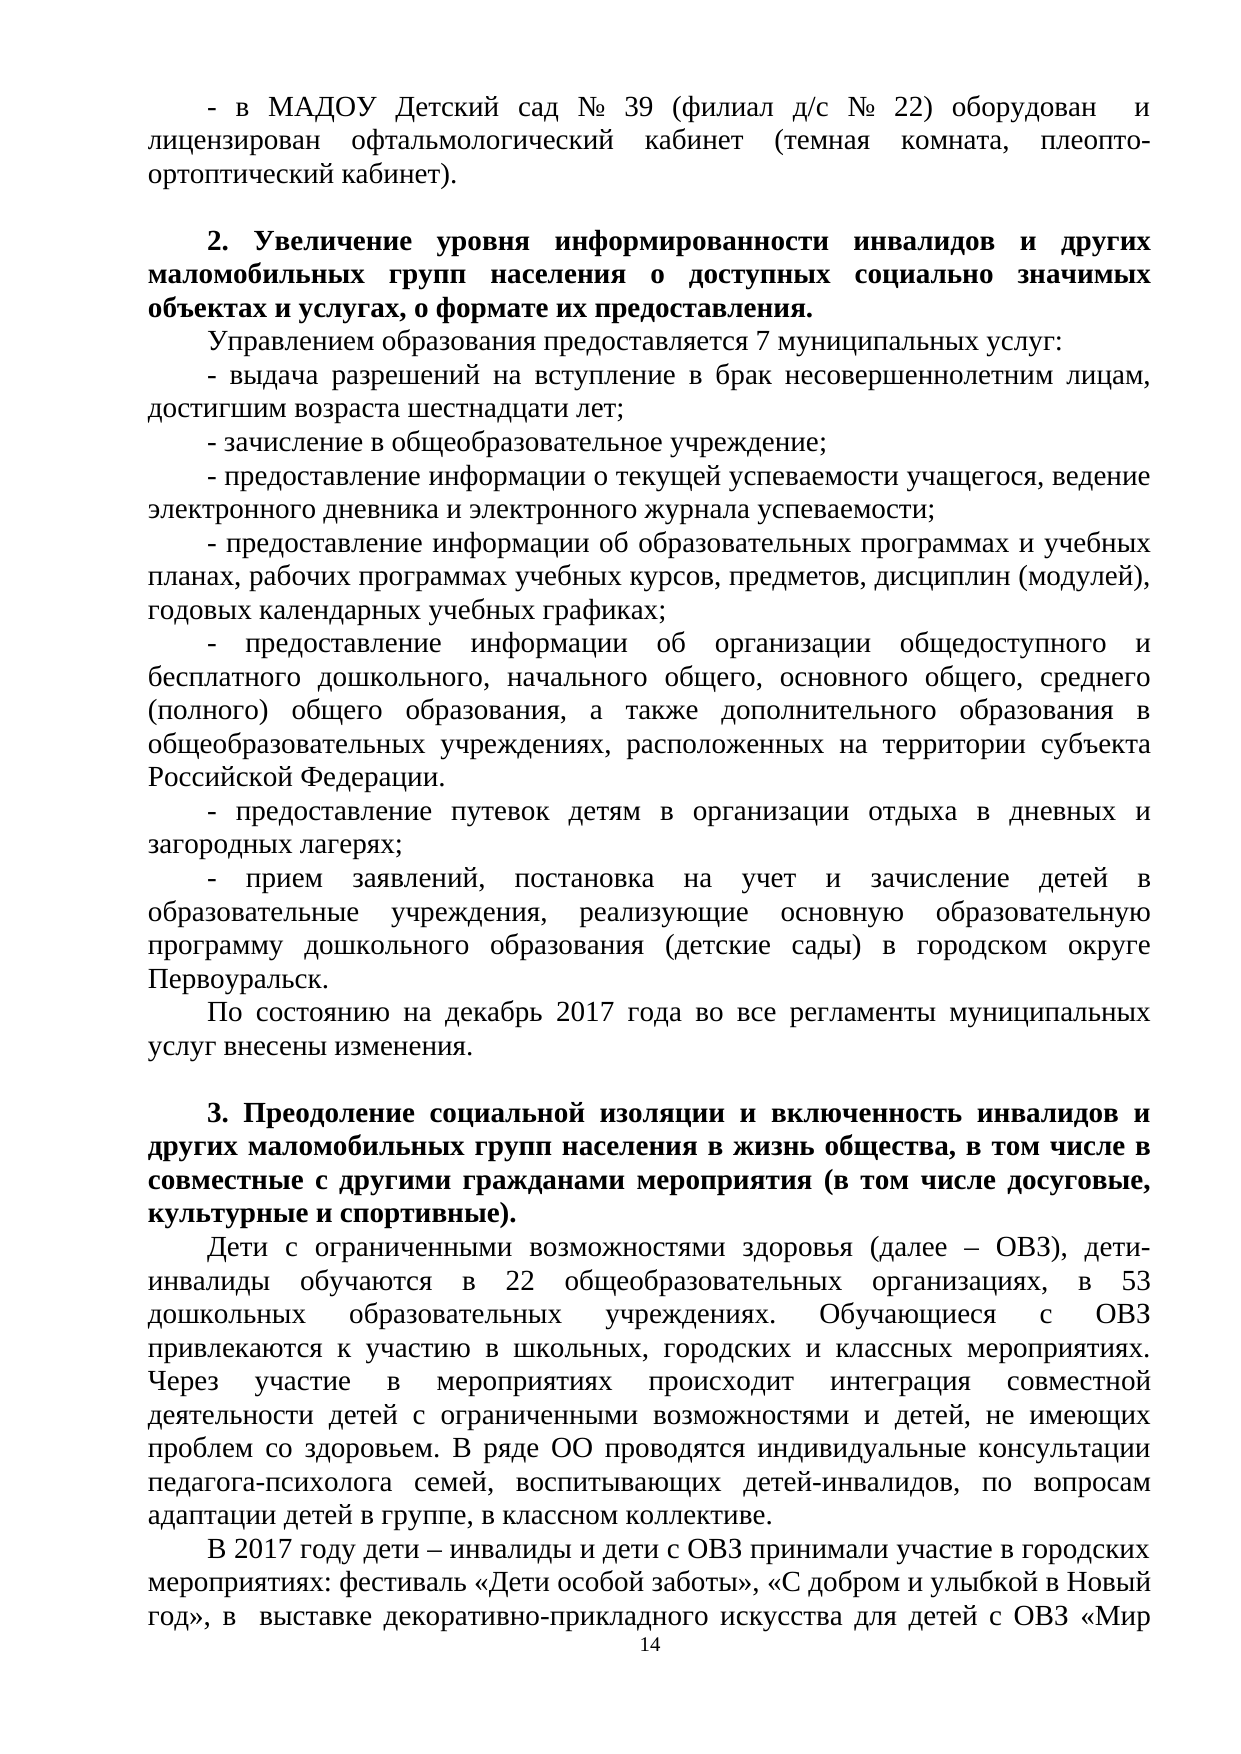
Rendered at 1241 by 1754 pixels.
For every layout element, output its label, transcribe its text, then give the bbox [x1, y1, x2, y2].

text 3. Преодоление социальной изоляции и включенность инвалидов и других маломобильных групп населения в жизнь общества, в том числе в совместные с другими гражданами мероприятия (в том числе досуговые, культурные и спортивные). [148, 1095, 1152, 1229]
text - предоставление информации об организации общедоступного и бесплатного дошкольного, начального общего, основного общего, среднего (полного) общего образования, а также дополнительного образования в общеобразовательных учреждениях, расположенных на территории субъекта Российской Федерации. [148, 625, 1152, 793]
text - выдача разрешений на вступление в брак несовершеннолетним лицам, достигшим возраста шестнадцати лет; [148, 357, 1152, 424]
text - в МАДОУ Детский сад № 39 (филиал д/с № 22) оборудован и лицензирован офтальмологический кабинет (темная комната, плеопто-ортоптический кабинет). [148, 89, 1152, 189]
text По состоянию на декабрь 2017 года во все регламенты муниципальных услуг внесены изменения. [148, 994, 1152, 1061]
text - предоставление информации о текущей успеваемости учащегося, ведение электронного дневника и электронного журнала успеваемости; [148, 458, 1152, 525]
text - предоставление путевок детям в организации отдыха в дневных и загородных лагерях; [148, 793, 1152, 860]
text - зачисление в общеобразовательное учреждение; [148, 424, 1152, 458]
text - предоставление информации об образовательных программах и учебных планах, рабочих программах учебных курсов, предметов, дисциплин (модулей), годовых календарных учебных графиках; [148, 525, 1152, 625]
text Управлением образования предоставляется 7 муниципальных услуг: [148, 323, 1152, 357]
text 2. Увеличение уровня информированности инвалидов и других маломобильных групп населения о доступных социально значимых объектах и услугах, о формате их предоставления. [148, 223, 1152, 323]
list Дети с ограниченными возможностями здоровья (далее – ОВЗ), дети-инвалиды обучаются в 22 общеобразовательных организациях, в 53 дошкольных образовательных учреждениях. Обучающиеся с ОВЗ привлекаются к участию в школьных, городских и классных мероприятиях. Через участие в мероприятиях происходит интеграция совместной деятельности детей с ограниченными возможностями и детей, не имеющих проблем со здоровьем. В ряде ОО проводятся индивидуальные консультации педагога-психолога семей, воспитывающих детей-инвалидов, по вопросам адаптации детей в группе, в классном коллективе. [148, 1229, 1152, 1531]
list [148, 1531, 1152, 1632]
text - прием заявлений, постановка на учет и зачисление детей в образовательные учреждения, реализующие основную образовательную программу дошкольного образования (детские сады) в городском округе Первоуральск. [148, 860, 1152, 994]
